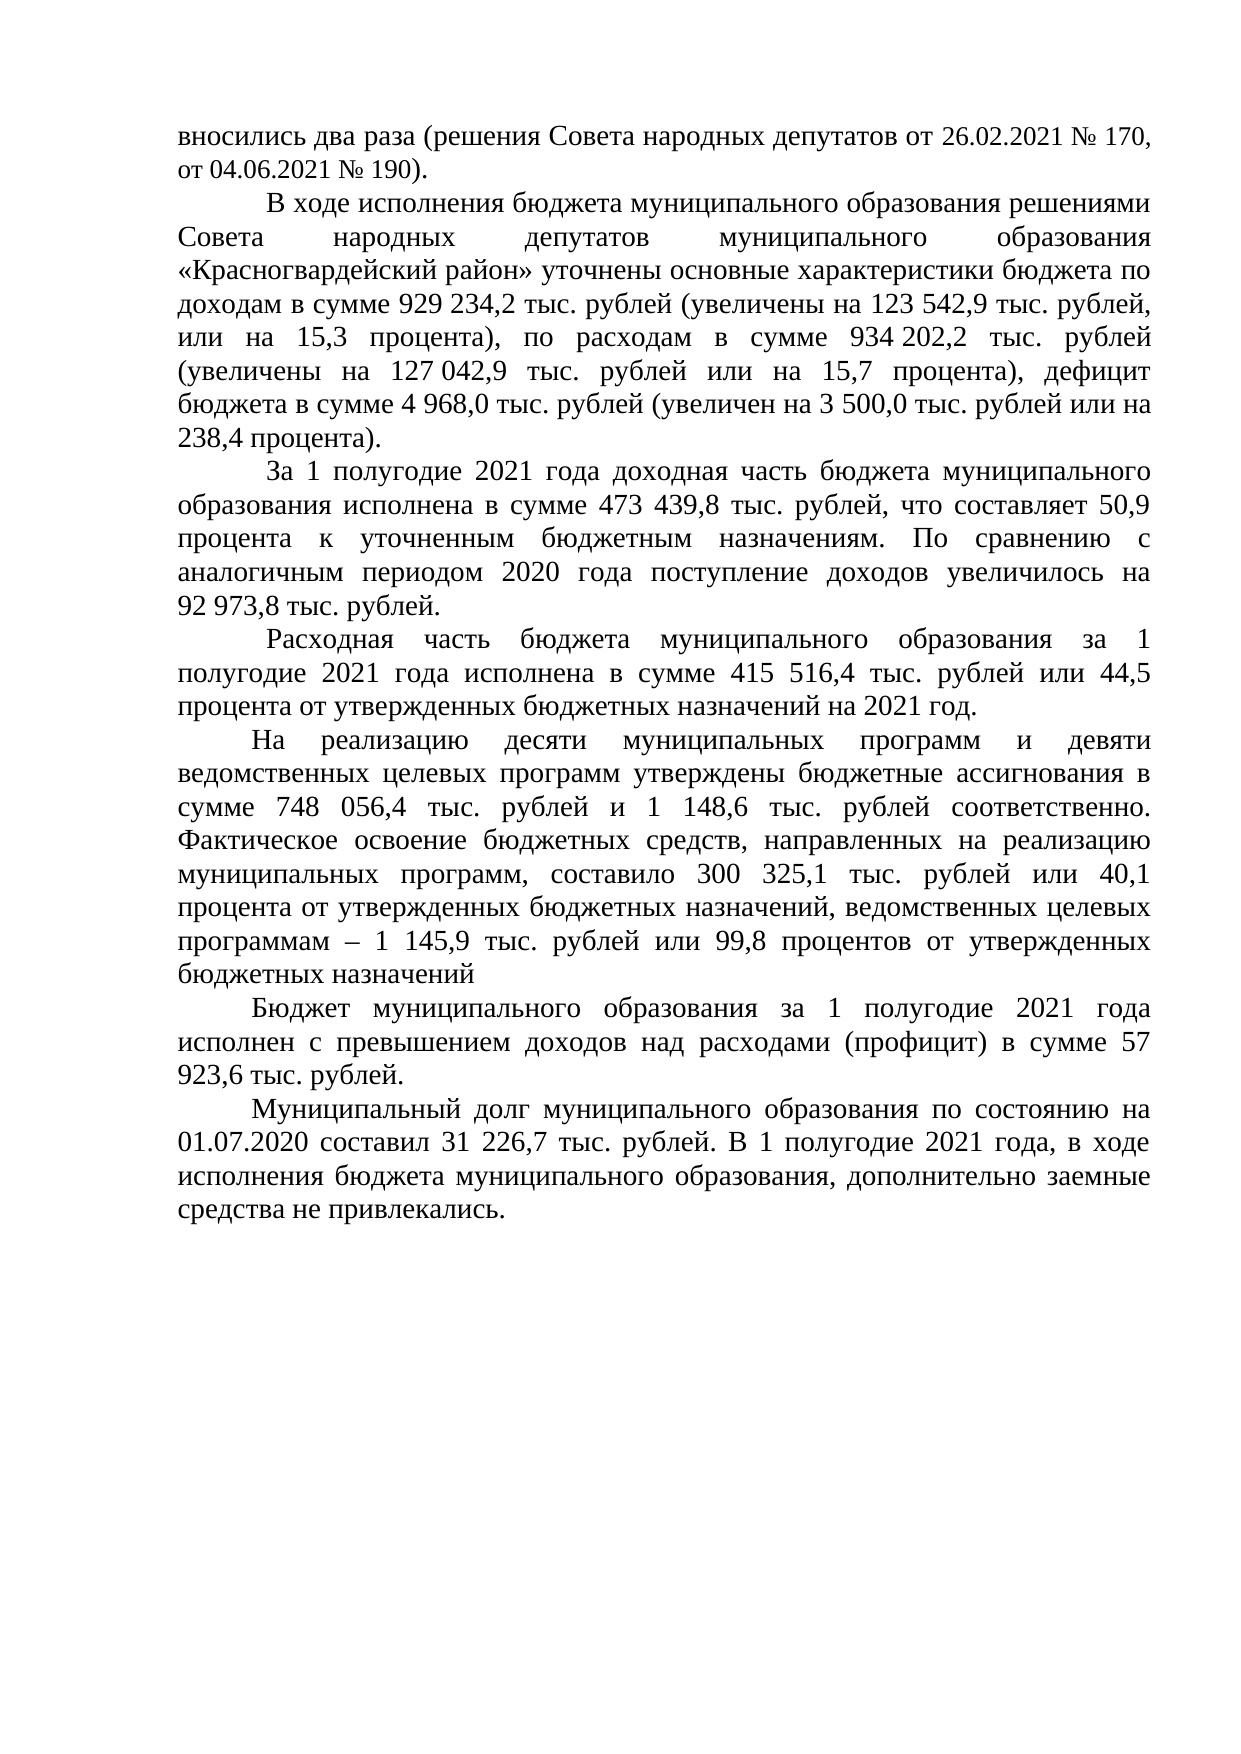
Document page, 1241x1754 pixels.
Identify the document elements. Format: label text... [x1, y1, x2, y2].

text Муниципальный долг муниципального образования по состоянию на 01.07.2020 составил 31 226,7 тыс. рублей. В 1 полугодие 2021 года, в ходе исполнения бюджета муниципального образования, дополнительно заемные средства не привлекались. [177, 1091, 1152, 1225]
text Расходная часть бюджета муниципального образования за 1 полугодие 2021 года исполнена в сумме 415 516,4 тыс. рублей или 44,5 процента от утвержденных бюджетных назначений на 2021 год. [177, 621, 1152, 722]
text В ходе исполнения бюджета муниципального образования решениями Совета народных депутатов муниципального образования «Красногвардейский район» уточнены основные характеристики бюджета по доходам в сумме 929 234,2 тыс. рублей (увеличены на 123 542,9 тыс. рублей, или на 15,3 процента), по расходам в сумме 934 202,2 тыс. рублей (увеличены на 127 042,9 тыс. рублей или на 15,7 процента), дефицит бюджета в сумме 4 968,0 тыс. рублей (увеличен на 3 500,0 тыс. рублей или на 238,4 процента). [177, 185, 1152, 453]
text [177, 118, 1152, 185]
text Бюджет муниципального образования за 1 полугодие 2021 года исполнен с превышением доходов над расходами (профицит) в сумме 57 923,6 тыс. рублей. [177, 990, 1152, 1091]
text За 1 полугодие 2021 года доходная часть бюджета муниципального образования исполнена в сумме 473 439,8 тыс. рублей, что составляет 50,9 процента к уточненным бюджетным назначениям. По сравнению с аналогичным периодом 2020 года поступление доходов увеличилось на 92 973,8 тыс. рублей. [177, 453, 1152, 621]
text На реализацию десяти муниципальных программ и девяти ведомственных целевых программ утверждены бюджетные ассигнования в сумме 748 056,4 тыс. рублей и 1 148,6 тыс. рублей соответственно. Фактическое освоение бюджетных средств, направленных на реализацию муниципальных программ, составило 300 325,1 тыс. рублей или 40,1 процента от утвержденных бюджетных назначений, ведомственных целевых программам – 1 145,9 тыс. рублей или 99,8 процентов от утвержденных бюджетных назначений [177, 722, 1152, 990]
